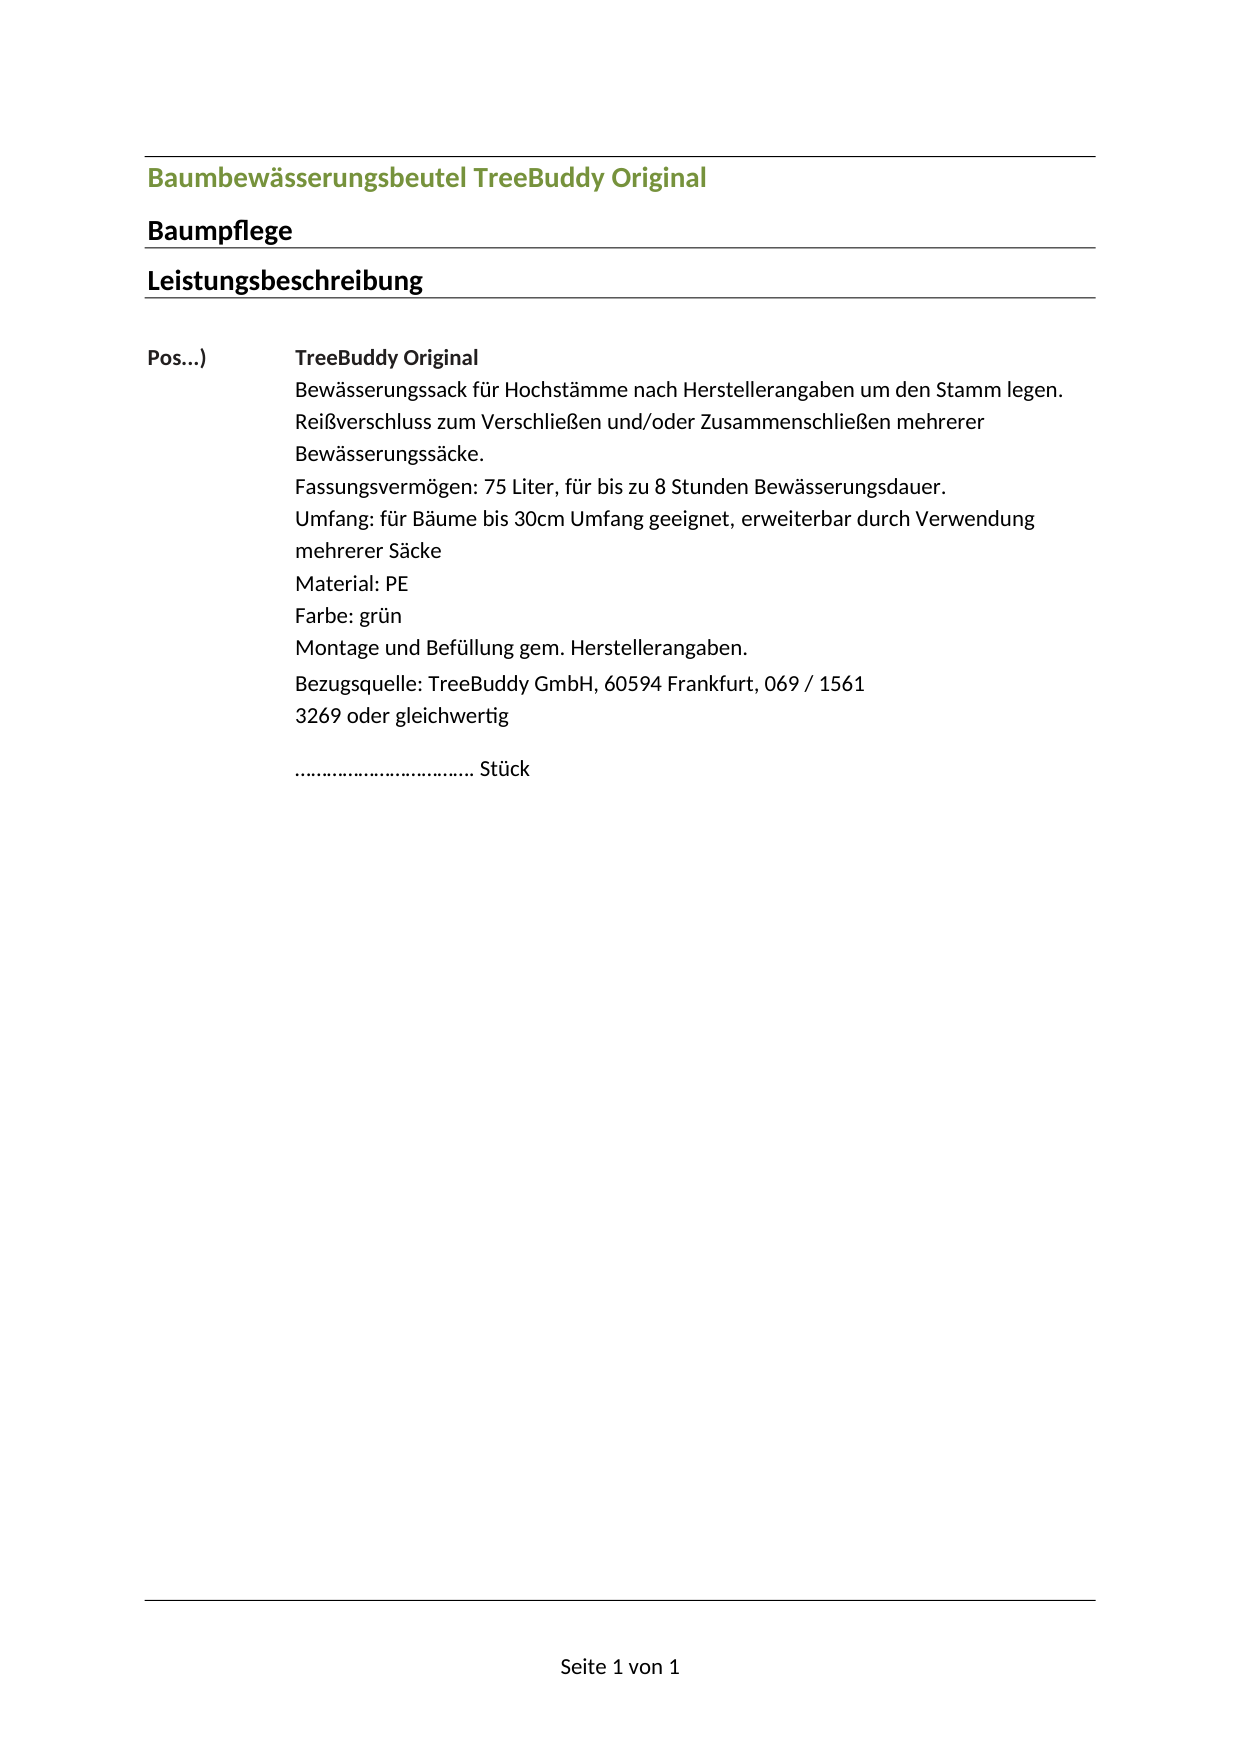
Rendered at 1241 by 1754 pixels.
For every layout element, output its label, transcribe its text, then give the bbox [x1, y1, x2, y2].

text Pos...) TreeBuddy Original [147, 343, 1090, 371]
title Baumpflege [147, 212, 930, 247]
text Fassungsvermögen: 75 Liter, für bis zu 8 Stunden Bewässerungsdauer. [295, 472, 1038, 500]
title Baumbewässerungsbeutel TreeBuddy Original [147, 159, 930, 194]
text Seite 1 von 1 [551, 1652, 689, 1680]
text Material: PE [295, 569, 1038, 597]
title Leistungsbeschreibung [147, 262, 1090, 297]
text Montage und Befüllung gem. Herstellerangaben. [295, 633, 897, 661]
text Bezugsquelle: TreeBuddy GmbH, 60594 Frankfurt, 069 / 1561 3269 oder gleichwertig [295, 669, 897, 729]
text Umfang: für Bäume bis 30cm Umfang geeignet, erweiterbar durch Verwendung mehrerer Säcke [295, 504, 1038, 564]
text Farbe: grün [295, 601, 1090, 629]
text Bewässerungssack für Hochstämme nach Herstellerangaben um den Stamm legen. Reißverschluss zum Verschließen und/oder Zusammenschließen mehrerer Bewässerungssäcke. [295, 375, 1080, 468]
text ……………………………. Stück [295, 754, 1090, 782]
